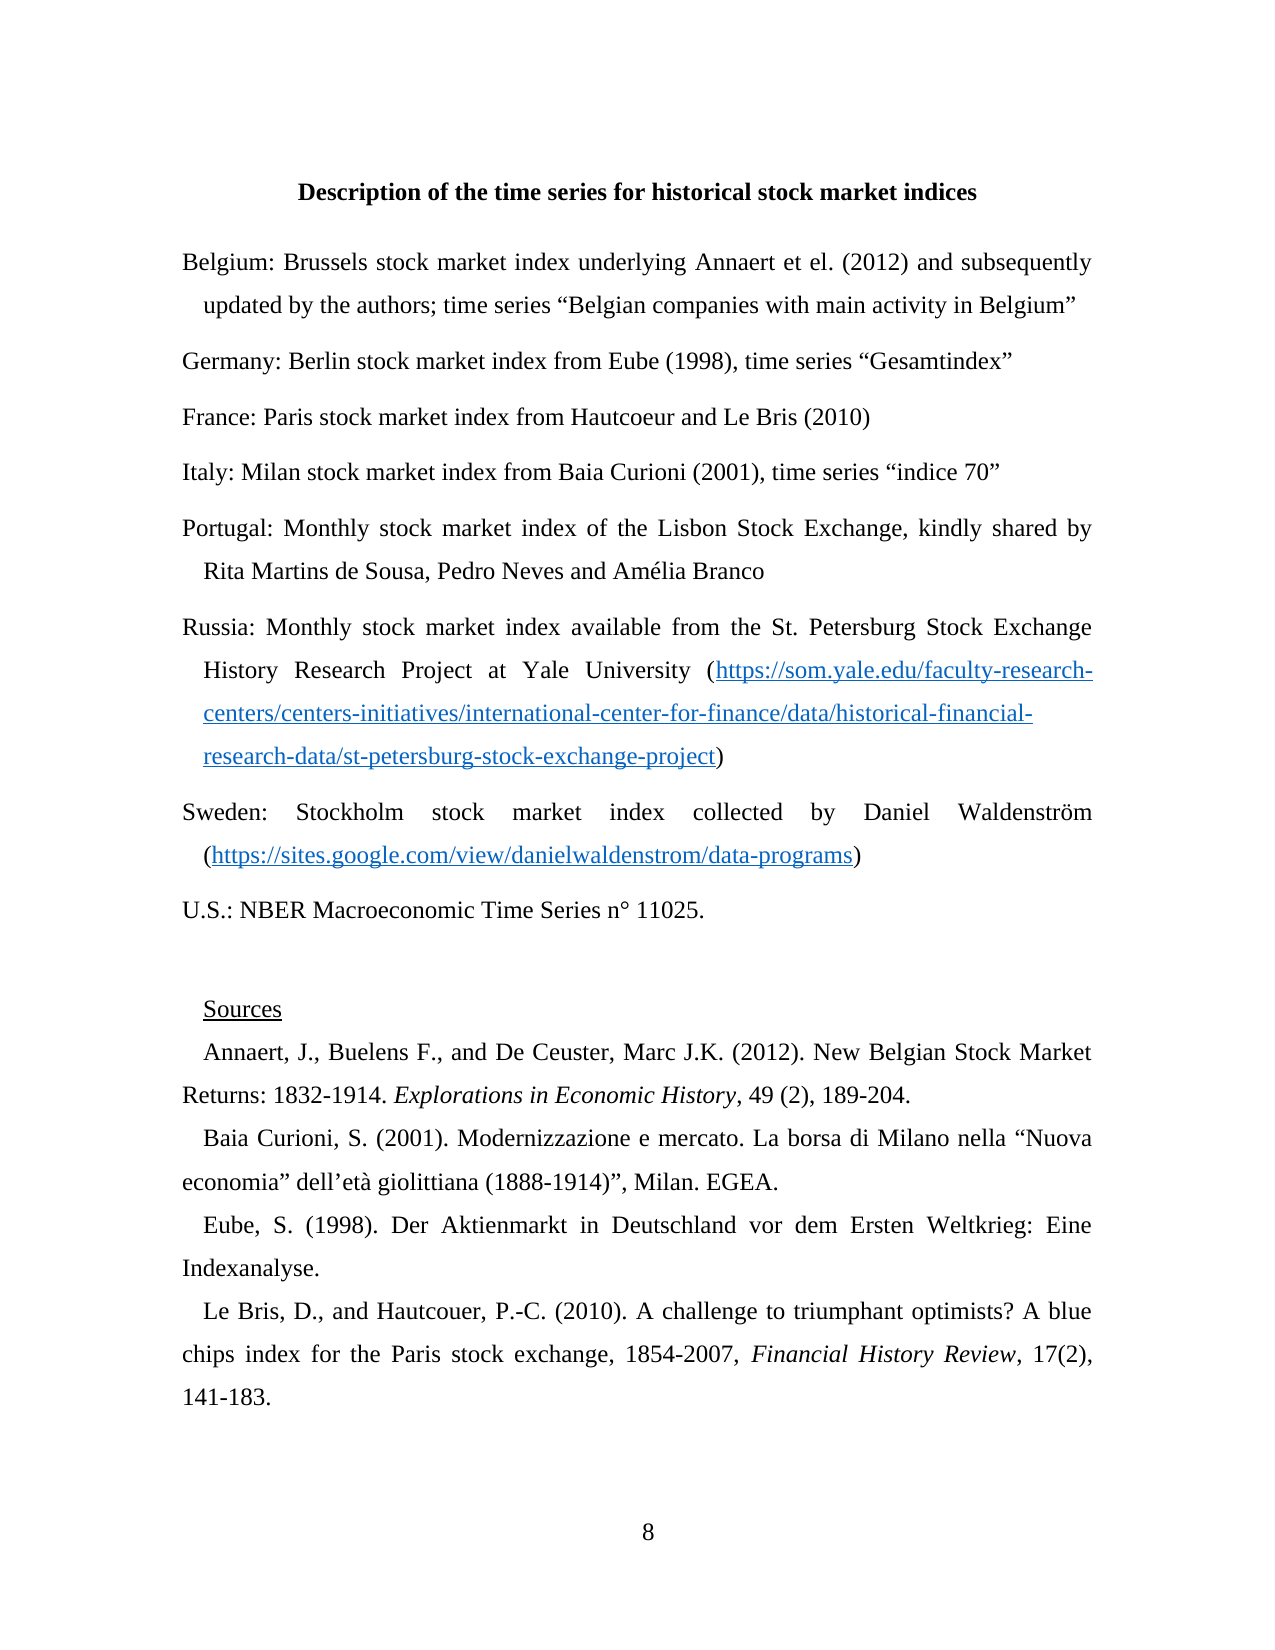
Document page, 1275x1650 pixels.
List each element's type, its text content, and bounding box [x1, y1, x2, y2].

text France: Paris stock market index from Hautcoeur and Le Bris (2010) [182, 402, 1093, 430]
text Sources [182, 994, 1093, 1023]
text Annaert, J., Buelens F., and De Ceuster, Marc J.K. (2012). New Belgian Stock Market Returns: 1832-1914. Explorations in Economic History, 49 (2), 189-204. [182, 1037, 1093, 1109]
text Germany: Berlin stock market index from Eube (1998), time series “Gesamtindex” [182, 346, 1093, 375]
text Baia Curioni, S. (2001). Modernizzazione e mercato. La borsa di Milano nella “Nuova economia” dell’età giolittiana (1888-1914)”, Milan. EGEA. [182, 1123, 1093, 1195]
text Eube, S. (1998). Der Aktienmarkt in Deutschland vor dem Ersten Weltkrieg: Eine Indexanalyse. [182, 1210, 1093, 1282]
subtitle Description of the time series for historical stock market indices [182, 177, 1093, 206]
text Russia: Monthly stock market index available from the St. Petersburg Stock Exchange History Research Project at Yale University (https://som.yale.edu/faculty-research-centers/centers-initiatives/international-center-for-finance/data/historical-financial-research-data/st-petersburg-stock-exchange-project) [182, 612, 1093, 770]
text Portugal: Monthly stock market index of the Lisbon Stock Exchange, kindly shared by Rita Martins de Sousa, Pedro Neves and Amélia Branco [182, 513, 1093, 585]
text U.S.: NBER Macroeconomic Time Series n° 11025. [182, 895, 1093, 924]
text Belgium: Brussels stock market index underlying Annaert et el. (2012) and subsequently updated by the authors; time series “Belgian companies with main activity in Belgium” [182, 247, 1093, 319]
text Le Bris, D., and Hautcouer, P.-C. (2010). A challenge to triumphant optimists? A blue chips index for the Paris stock exchange, 1854-2007, Financial History Review, 17(2), 141-183. [182, 1296, 1093, 1411]
text Italy: Milan stock market index from Baia Curioni (2001), time series “indice 70” [182, 457, 1093, 486]
text Sweden: Stockholm stock market index collected by Daniel Waldenström (https://sites.google.com/view/danielwaldenstrom/data-programs) [182, 797, 1093, 868]
